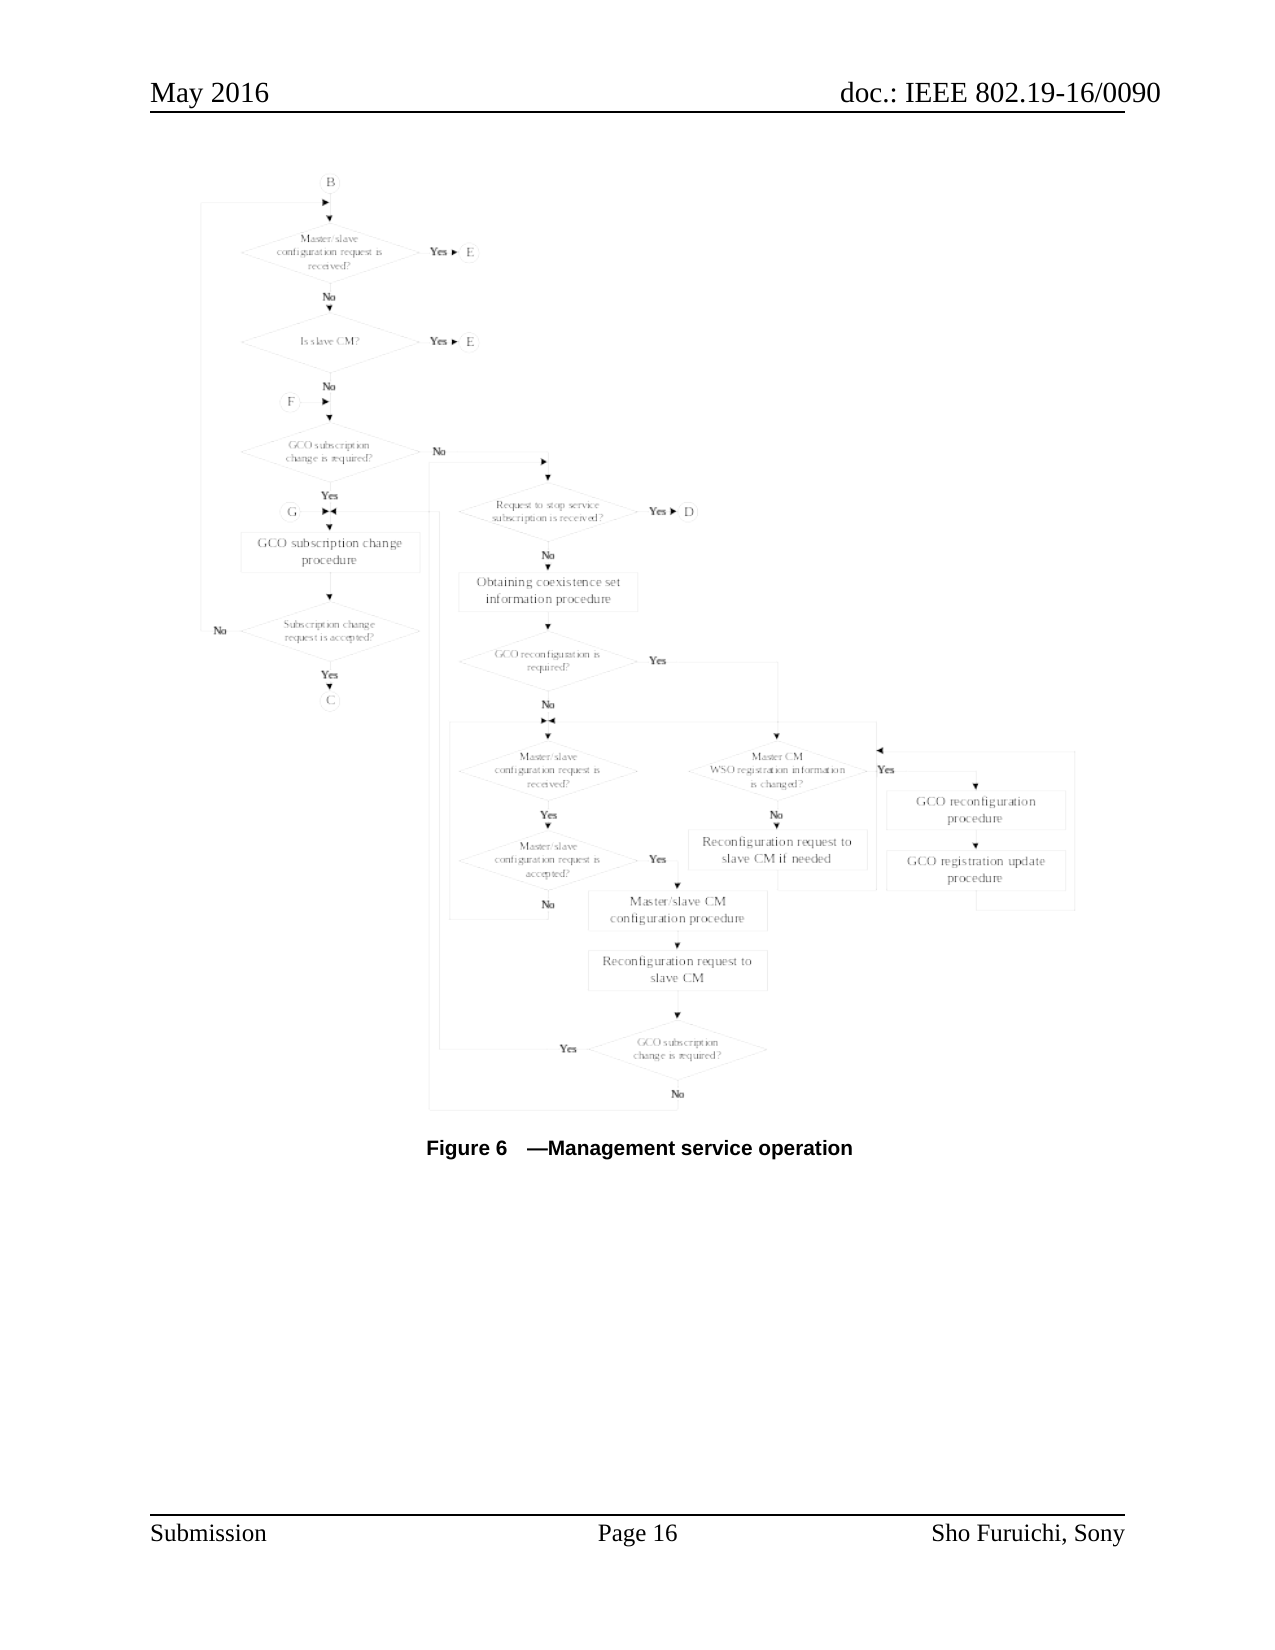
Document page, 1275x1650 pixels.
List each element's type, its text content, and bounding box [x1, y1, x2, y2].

list —Management service operation [195, 1135, 1125, 1159]
